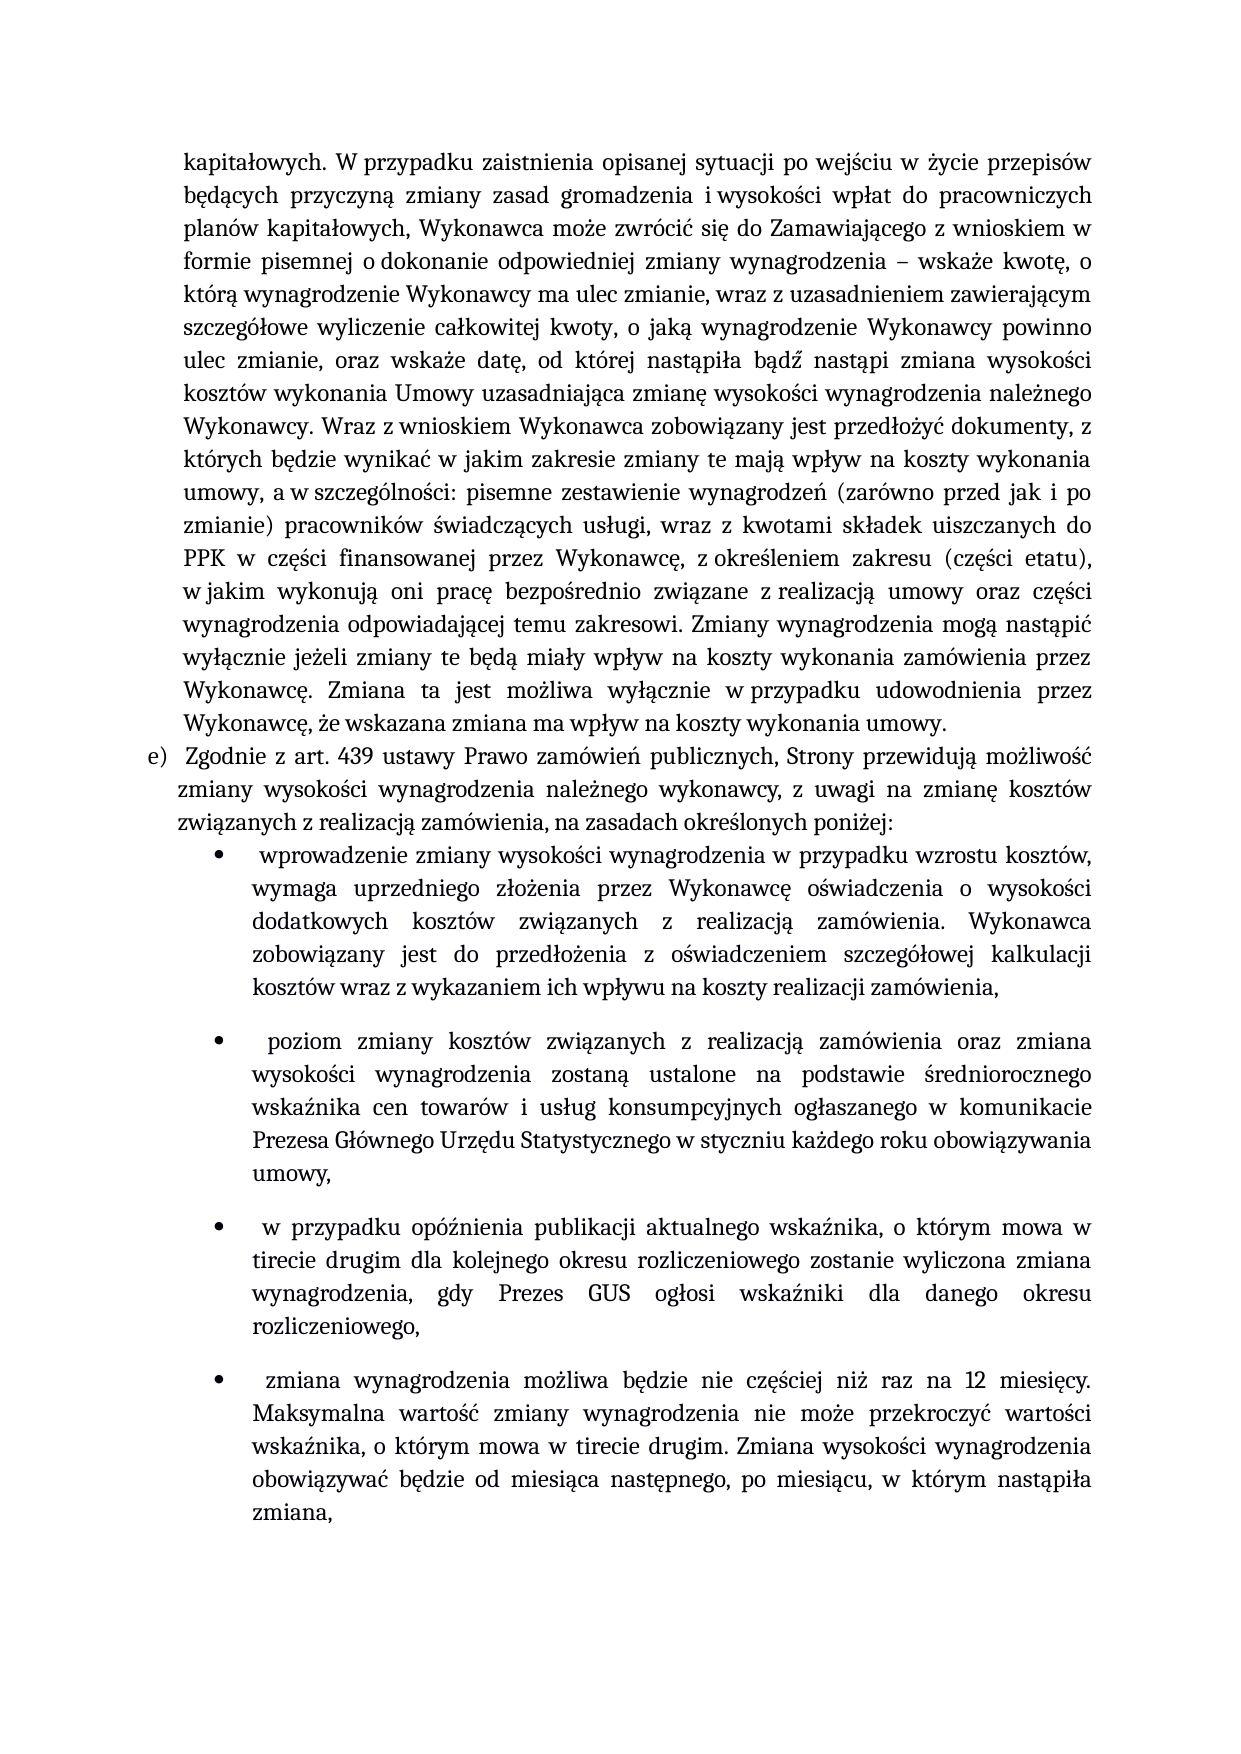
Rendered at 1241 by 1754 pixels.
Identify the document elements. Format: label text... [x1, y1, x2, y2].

list zmiana wynagrodzenia możliwa będzie nie częściej niż raz na 12 miesięcy. Maksymalna wartość zmiany wynagrodzenia nie może przekroczyć wartości wskaźnika, o którym mowa w tirecie drugim. Zmiana wysokości wynagrodzenia obowiązywać będzie od miesiąca następnego, po miesiącu, w którym nastąpiła zmiana, [214, 1366, 1093, 1527]
text e) Zgodnie z art. 439 ustawy Prawo zamówień publicznych, Strony przewidują możliwość zmiany wysokości wynagrodzenia należnego wykonawcy, z uwagi na zmianę kosztów związanych z realizacją zamówienia, na zasadach określonych poniżej: [148, 742, 1093, 837]
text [183, 148, 1093, 738]
list wprowadzenie zmiany wysokości wynagrodzenia w przypadku wzrostu kosztów, wymaga uprzedniego złożenia przez Wykonawcę oświadczenia o wysokości dodatkowych kosztów związanych z realizacją zamówienia. Wykonawca zobowiązany jest do przedłożenia z oświadczeniem szczegółowej kalkulacji kosztów wraz z wykazaniem ich wpływu na koszty realizacji zamówienia, [214, 841, 1093, 1002]
list poziom zmiany kosztów związanych z realizacją zamówienia oraz zmiana wysokości wynagrodzenia zostaną ustalone na podstawie średniorocznego wskaźnika cen towarów i usług konsumpcyjnych ogłaszanego w komunikacie Prezesa Głównego Urzędu Statystycznego w styczniu każdego roku obowiązywania umowy, [214, 1027, 1093, 1188]
list w przypadku opóźnienia publikacji aktualnego wskaźnika, o którym mowa w tirecie drugim dla kolejnego okresu rozliczeniowego zostanie wyliczona zmiana wynagrodzenia, gdy Prezes GUS ogłosi wskaźniki dla danego okresu rozliczeniowego, [214, 1213, 1093, 1341]
